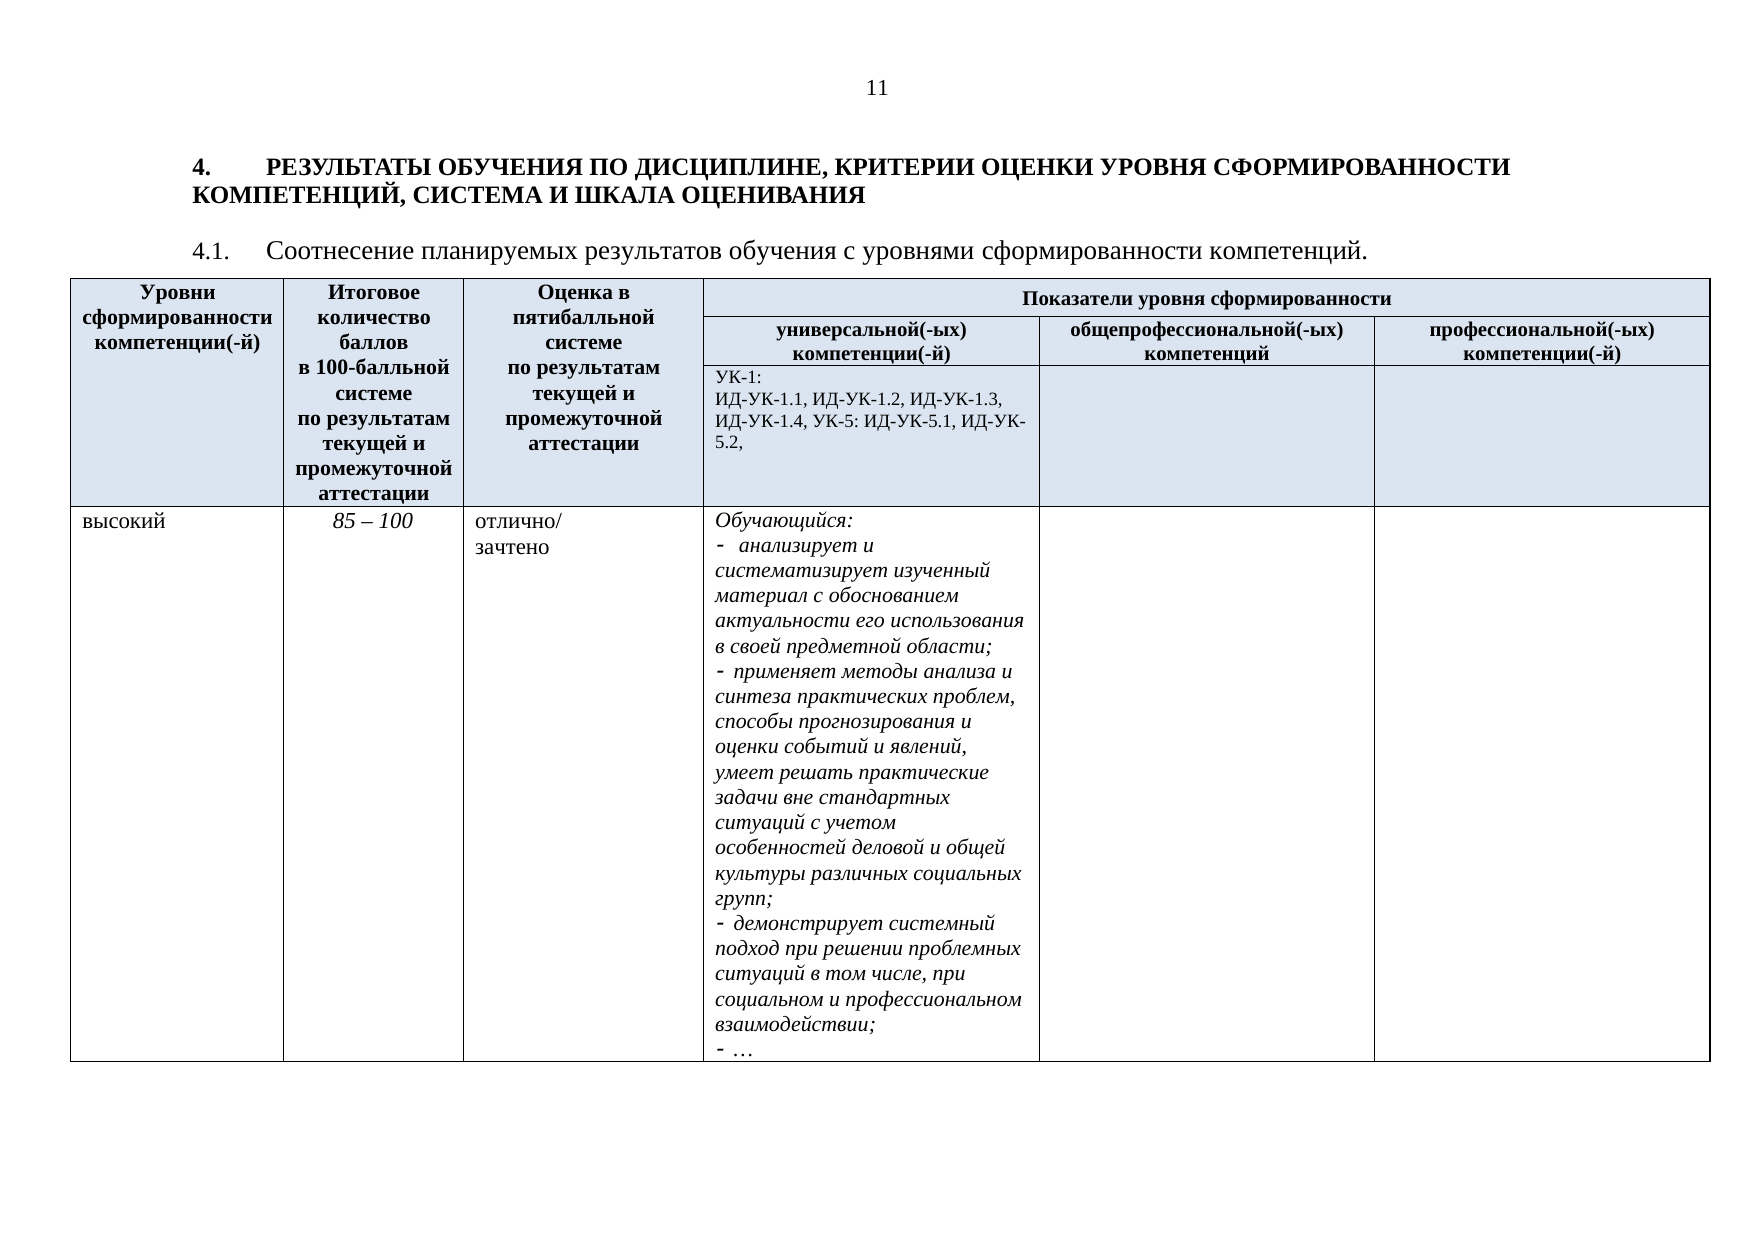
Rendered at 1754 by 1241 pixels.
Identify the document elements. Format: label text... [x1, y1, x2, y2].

table_cell [1040, 507, 1374, 1061]
table_cell [1375, 366, 1709, 506]
table_cell универсальной(-ых) компетенции(-й) [704, 317, 1039, 365]
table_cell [704, 507, 1039, 1061]
table_cell УК-1: ИД-УК-1.1, ИД-УК-1.2, ИД-УК-1.3, ИД-УК-1.4, УК-5: ИД-УК-5.1, ИД-УК-5.2, [704, 366, 1039, 506]
subtitle РЕЗУЛЬТАТЫ ОБУЧЕНИЯ ПО ДИСЦИПЛИНЕ, КРИТЕРИИ ОЦЕНКИ УРОВНЯ СФОРМИРОВАННОСТИ КОМПЕТЕНЦИЙ, СИСТЕМА И ШКАЛА ОЦЕНИВАНИЯ [192, 152, 1636, 209]
table_header Оценка в пятибалльной системе по результатам текущей и промежуточной аттестации [464, 279, 703, 506]
table_header Уровни сформированности компетенции(-й) [71, 279, 283, 506]
table_cell отлично/ зачтено [464, 507, 703, 1061]
table_header Показатели уровня сформированности [704, 279, 1709, 316]
table_cell [1375, 507, 1709, 1061]
table_cell профессиональной(-ых) компетенции(-й) [1375, 317, 1709, 365]
table_header Итоговое количество баллов в 100-балльной системе по результатам текущей и промежуточной аттестации [284, 279, 463, 506]
table_cell 85 – 100 [284, 507, 463, 1061]
table_cell [1040, 366, 1374, 506]
subtitle Соотнесение планируемых результатов обучения с уровнями сформированности компетенций. [192, 234, 1636, 265]
table_cell высокий [71, 507, 283, 1061]
table_cell общепрофессиональной(-ых) компетенций [1040, 317, 1374, 365]
